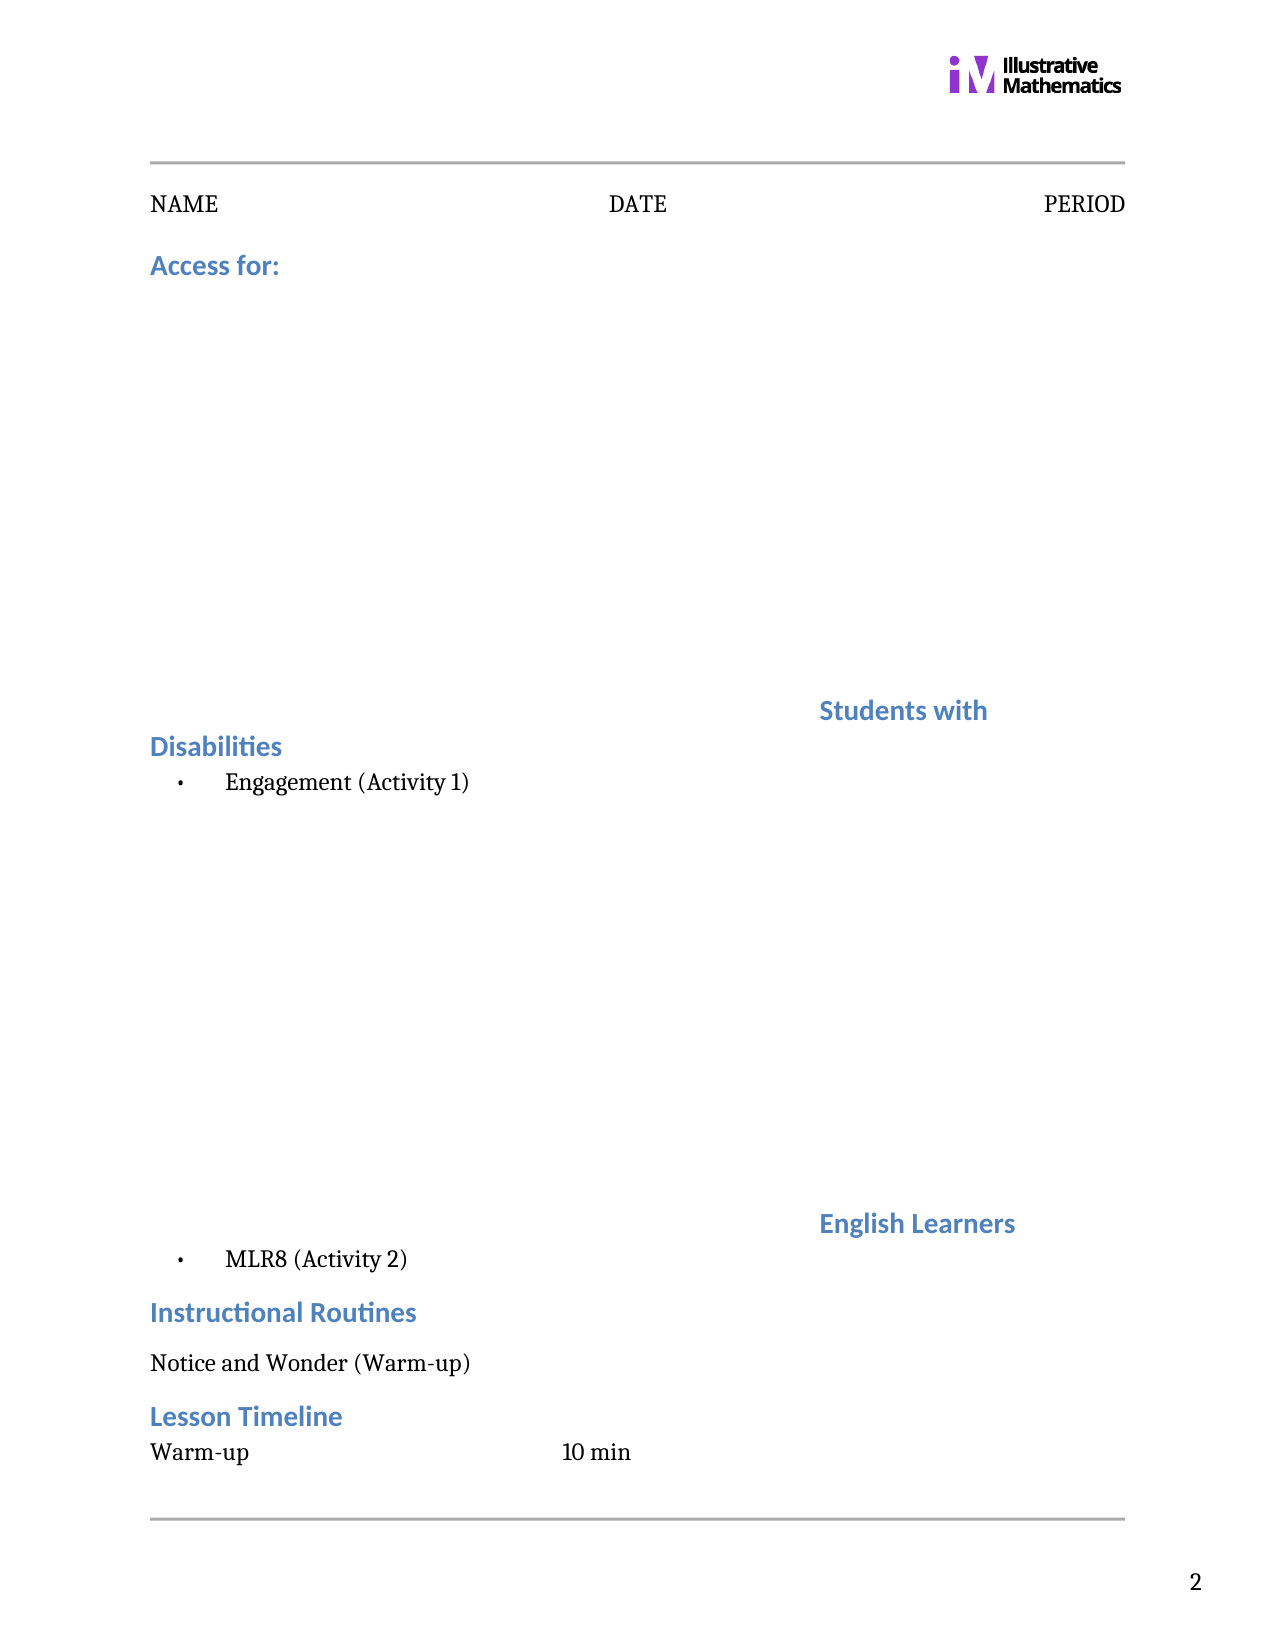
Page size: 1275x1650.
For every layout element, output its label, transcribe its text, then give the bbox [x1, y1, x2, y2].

subtitle Students with Disabilities [150, 304, 1125, 764]
table_header Warm-up [139, 1434, 551, 1470]
text Notice and Wonder (Warm-up) [150, 1349, 1125, 1377]
table_header 10 min [551, 1434, 964, 1470]
list MLR8 (Activity 2) [175, 1245, 1125, 1273]
list Engagement (Activity 1) [175, 767, 1125, 796]
picture [949, 55, 1121, 93]
subtitle Lesson Timeline [150, 1398, 1125, 1434]
subtitle Instructional Routines [150, 1294, 1125, 1330]
subtitle Access for: [150, 247, 1125, 283]
subtitle English Learners [150, 817, 1125, 1241]
